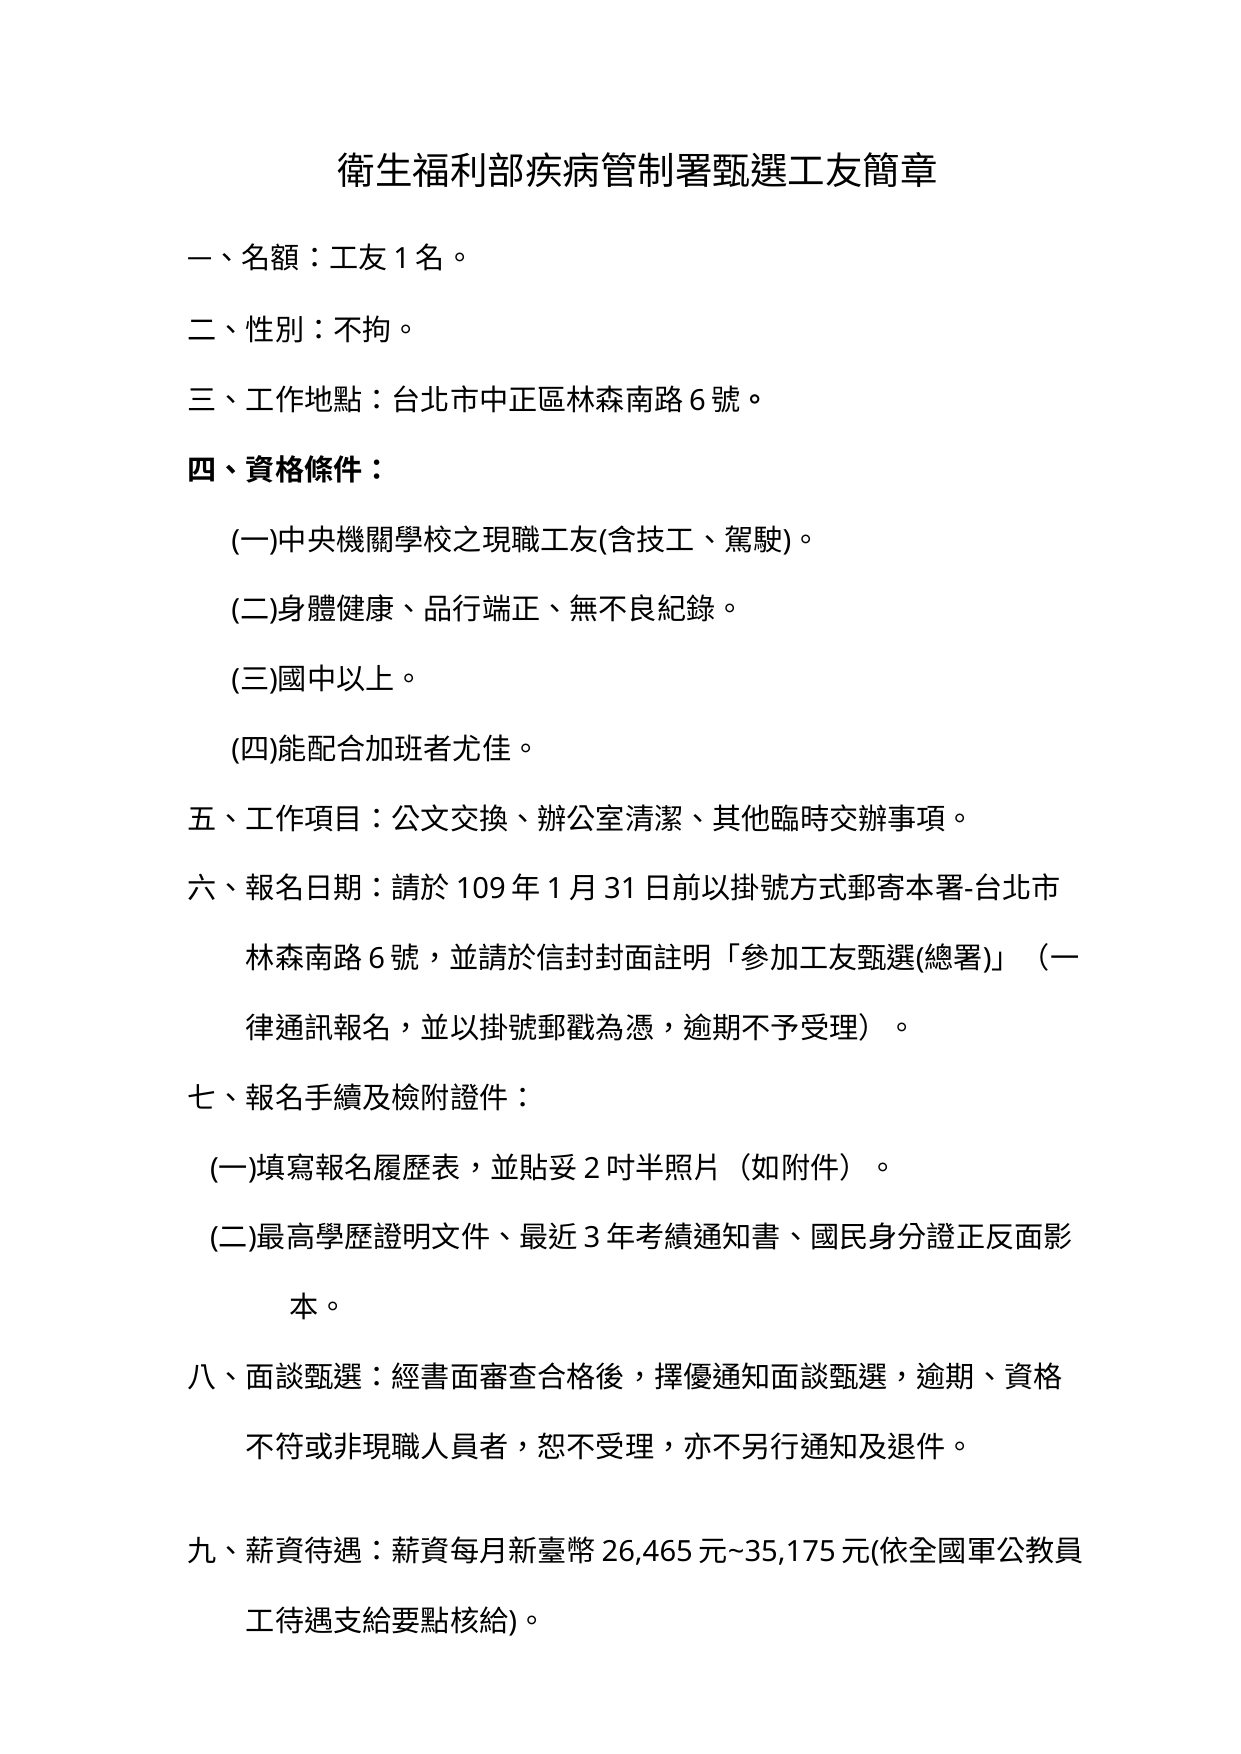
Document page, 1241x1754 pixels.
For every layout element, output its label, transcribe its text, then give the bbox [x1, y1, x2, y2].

text (三)國中以上。 [187, 634, 1087, 703]
text 六、報名日期：請於109年1月31日前以掛號方式郵寄本署-台北市林森南路6號，並請於信封封面註明「參加工友甄選(總署)」（一律通訊報名，並以掛號郵戳為憑，逾期不予受理）。 [187, 843, 1087, 1052]
text 一、名額：工友1名。 [187, 201, 1087, 285]
text 五、工作項目：公文交換、辦公室清潔、其他臨時交辦事項。 [187, 773, 1087, 843]
text 九、薪資待遇：薪資每月新臺幣26,465元~35,175元(依全國軍公教員工待遇支給要點核給)。 [187, 1500, 1087, 1640]
text (四)能配合加班者尤佳。 [187, 703, 1087, 773]
text (一)填寫報名履歷表，並貼妥2吋半照片（如附件）。 [187, 1122, 1087, 1192]
text 四、資格條件： [187, 424, 1087, 494]
text (二)身體健康、品行端正、無不良紀錄。 [187, 564, 1087, 634]
text 八、面談甄選：經書面審查合格後，擇優通知面談甄選，逾期、資格不符或非現職人員者，恕不受理，亦不另行通知及退件。 [187, 1332, 1087, 1471]
text 三、工作地點：台北市中正區林森南路6號。 [187, 354, 1087, 424]
text (一)中央機關學校之現職工友(含技工、駕駛)。 [187, 494, 1087, 564]
text (二)最高學歷證明文件、最近3年考績通知書、國民身分證正反面影本。 [187, 1192, 1087, 1332]
text 二、性別：不拘。 [187, 285, 1087, 354]
text 衛生福利部疾病管制署甄選工友簡章 [187, 118, 1087, 201]
text 七、報名手續及檢附證件： [187, 1052, 1087, 1122]
